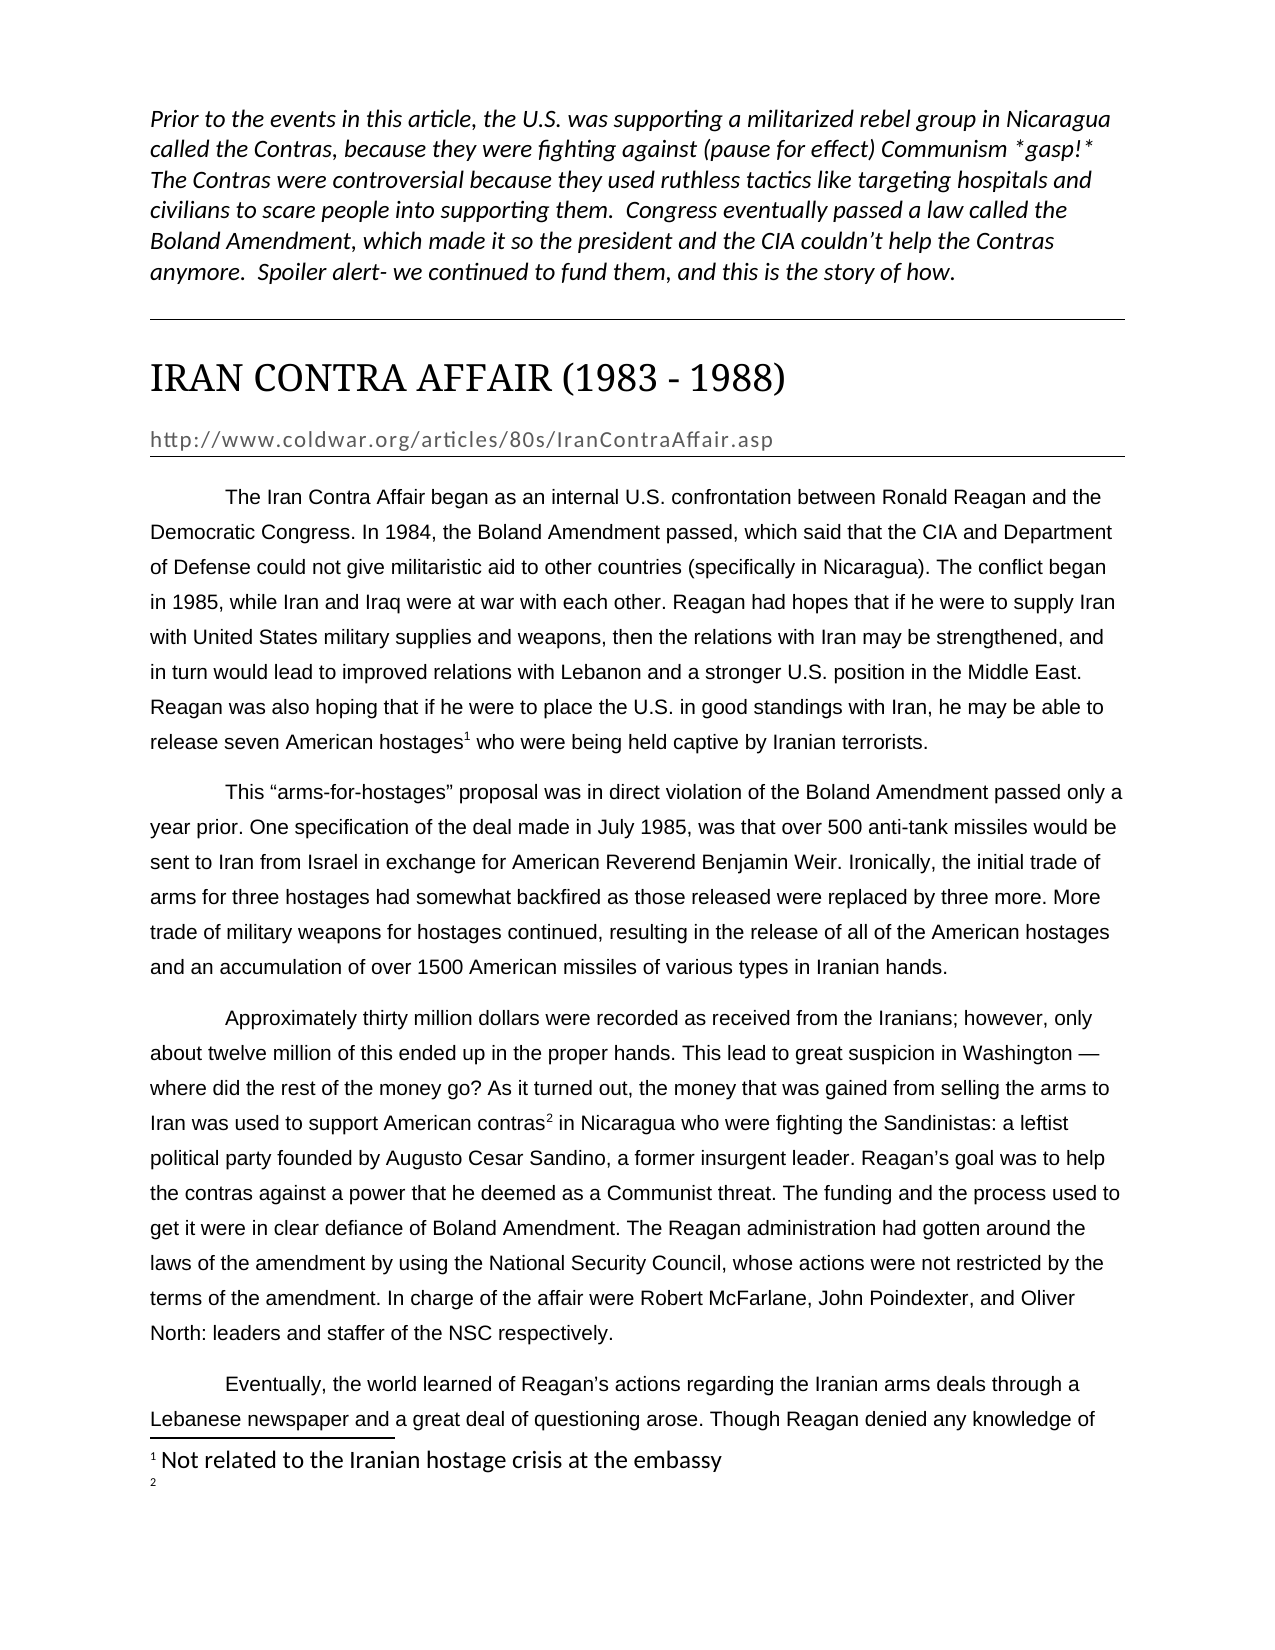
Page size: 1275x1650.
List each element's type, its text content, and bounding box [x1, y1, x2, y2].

text IRAN CONTRA AFFAIR (1983 - 1988) [150, 351, 1125, 402]
text Approximately thirty million dollars were recorded as received from the Iranians; however, only about twelve million of this ended up in the proper hands. This lead to great suspicion in Washington — where did the rest of the money go? As it turned out, the money that was gained from selling the arms to Iran was used to support American contras in Nicaragua who were fighting the Sandinistas: a leftist political party founded by Augusto Cesar Sandino, a former insurgent leader. Reagan’s goal was to help the contras against a power that he deemed as a Communist threat. The funding and the process used to get it were in clear defiance of Boland Amendment. The Reagan administration had gotten around the laws of the amendment by using the National Security Council, whose actions were not restricted by the terms of the amendment. In charge of the affair were Robert McFarlane, John Poindexter, and Oliver North: leaders and staffer of the NSC respectively. [150, 995, 1125, 1345]
text This “arms-for-hostages” proposal was in direct violation of the Boland Amendment passed only a year prior. One specification of the deal made in July 1985, was that over 500 anti-tank missiles would be sent to Iran from Israel in exchange for American Reverend Benjamin Weir. Ironically, the initial trade of arms for three hostages had somewhat backfired as those released were replaced by three more. More trade of military weapons for hostages continued, resulting in the release of all of the American hostages and an accumulation of over 1500 American missiles of various types in Iranian hands. [150, 769, 1125, 979]
text The Iran Contra Affair began as an internal U.S. confrontation between Ronald Reagan and the Democratic Congress. In 1984, the Boland Amendment passed, which said that the CIA and Department of Defense could not give militaristic aid to other countries (specifically in Nicaragua). The conflict began in 1985, while Iran and Iraq were at war with each other. Reagan had hopes that if he were to supply Iran with United States military supplies and weapons, then the relations with Iran may be strengthened, and in turn would lead to improved relations with Lebanon and a stronger U.S. position in the Middle East. Reagan was also hoping that if he were to place the U.S. in good standings with Iran, he may be able to release seven American hostages who were being held captive by Iranian terrorists. [150, 473, 1125, 753]
subtitle http://www.coldwar.org/articles/80s/IranContraAffair.asp [150, 426, 1125, 456]
text Prior to the events in this article, the U.S. was supporting a militarized rebel group in Nicaragua called the Contras, because they were fighting against (pause for effect) Communism *gasp!* The Contras were controversial because they used ruthless tactics like targeting hospitals and civilians to scare people into supporting them. Congress eventually passed a law called the Boland Amendment, which made it so the president and the CIA couldn’t help the Contras anymore. Spoiler alert- we continued to fund them, and this is the story of how. [150, 103, 1125, 286]
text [150, 1360, 1125, 1430]
